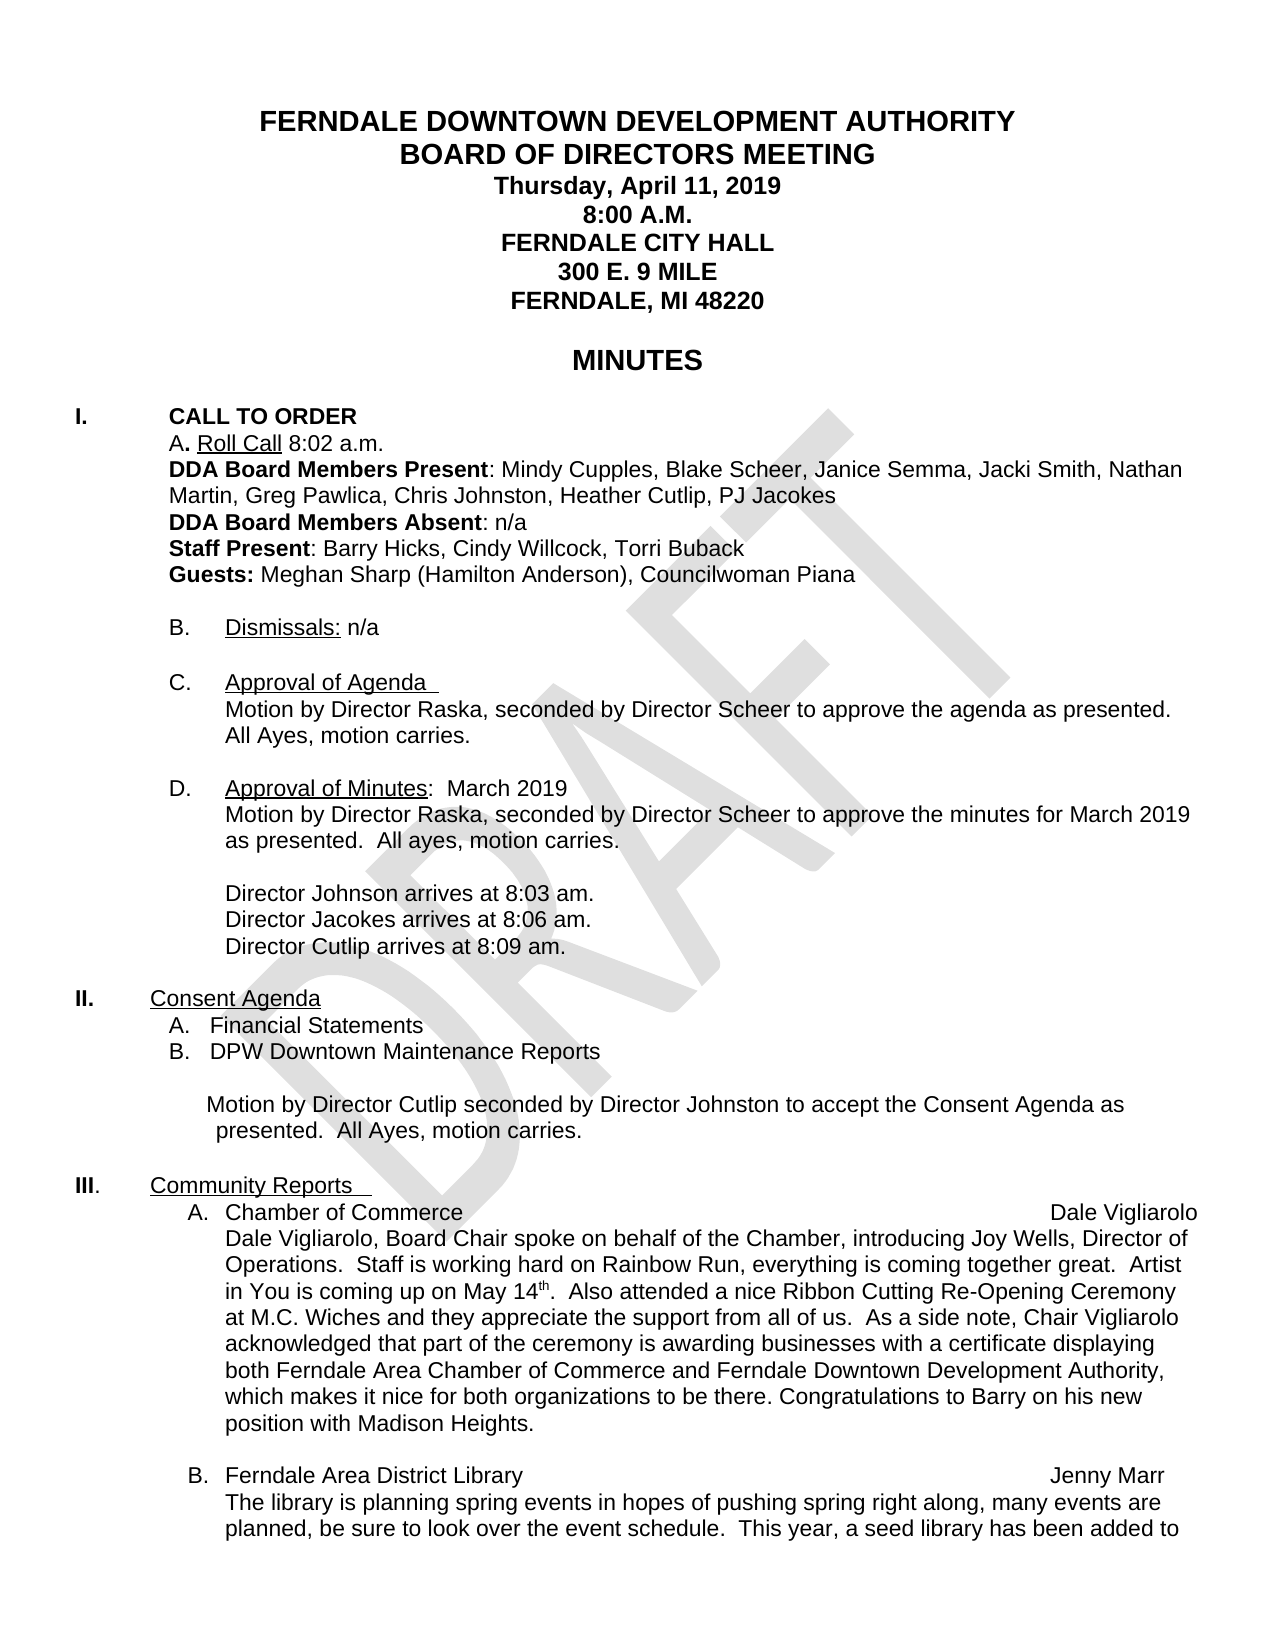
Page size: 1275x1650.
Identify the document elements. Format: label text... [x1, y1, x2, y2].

text Motion by Director Cutlip seconded by Director Johnston to accept the Consent Agenda as presented. All Ayes, motion carries. [169, 1091, 1200, 1143]
text DDA Board Members Present: Mindy Cupples, Blake Scheer, Janice Semma, Jacki Smith, Nathan Martin, Greg Pawlica, Chris Johnston, Heather Cutlip, PJ Jacokes [75, 456, 1200, 509]
text Motion by Director Raska, seconded by Director Scheer to approve the agenda as presented. [225, 696, 1200, 722]
text Dale Vigliarolo, Board Chair spoke on behalf of the Chamber, introducing Joy Wells, Director of Operations. Staff is working hard on Rainbow Run, everything is coming together great. Artist in You is coming up on May 14th. Also attended a nice Ribbon Cutting Re-Opening Ceremony at M.C. Wiches and they appreciate the support from all of us. As a side note, Chair Vigliarolo acknowledged that part of the ceremony is awarding businesses with a certificate displaying both Ferndale Area Chamber of Commerce and Ferndale Downtown Development Authority, which makes it nice for both organizations to be there. Congratulations to Barry on his new position with Madison Heights. [225, 1225, 1200, 1436]
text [187, 1488, 1200, 1541]
list DPW Downtown Maintenance Reports [169, 1038, 1200, 1064]
text Thursday, April 11, 2019 [75, 171, 1200, 199]
text I. CALL TO ORDER [75, 403, 1200, 429]
text Motion by Director Raska, seconded by Director Scheer to approve the minutes for March 2019 as presented. All ayes, motion carries. [225, 801, 1200, 854]
text FERNDALE CITY HALL [75, 228, 1200, 257]
text D. Approval of Minutes: March 2019 [75, 774, 1200, 801]
list Financial Statements [169, 1012, 1200, 1038]
subtitle III. Community Reports [75, 1172, 1200, 1199]
subtitle II. Consent Agenda [75, 985, 1200, 1012]
text All Ayes, motion carries. [225, 722, 1200, 748]
text 8:00 A.M. [75, 199, 1200, 228]
text Director Jacokes arrives at 8:06 am. [225, 906, 1200, 933]
text DDA Board Members Absent: n/a [169, 509, 1200, 535]
list Chamber of Commerce Dale Vigliarolo [187, 1199, 1200, 1225]
text Director Cutlip arrives at 8:09 am. [225, 933, 1200, 959]
text C. Approval of Agenda [169, 669, 1200, 696]
text B. Ferndale Area District Library Jenny Marr [187, 1462, 1200, 1488]
text MINUTES [75, 343, 1200, 377]
text Staff Present: Barry Hicks, Cindy Willcock, Torri Buback [169, 535, 1200, 561]
text 300 E. 9 MILE [75, 257, 1200, 286]
text FERNDALE, MI 48220 [75, 286, 1200, 314]
text Guests: Meghan Sharp (Hamilton Anderson), Councilwoman Piana [75, 561, 1200, 588]
text B. Dismissals: n/a [169, 614, 1200, 640]
title FERNDALE DOWNTOWN DEVELOPMENT AUTHORITY [75, 104, 1200, 137]
text Director Johnson arrives at 8:03 am. [225, 880, 1200, 906]
text A. Roll Call 8:02 a.m. [75, 429, 1200, 456]
text BOARD OF DIRECTORS MEETING [75, 137, 1200, 171]
